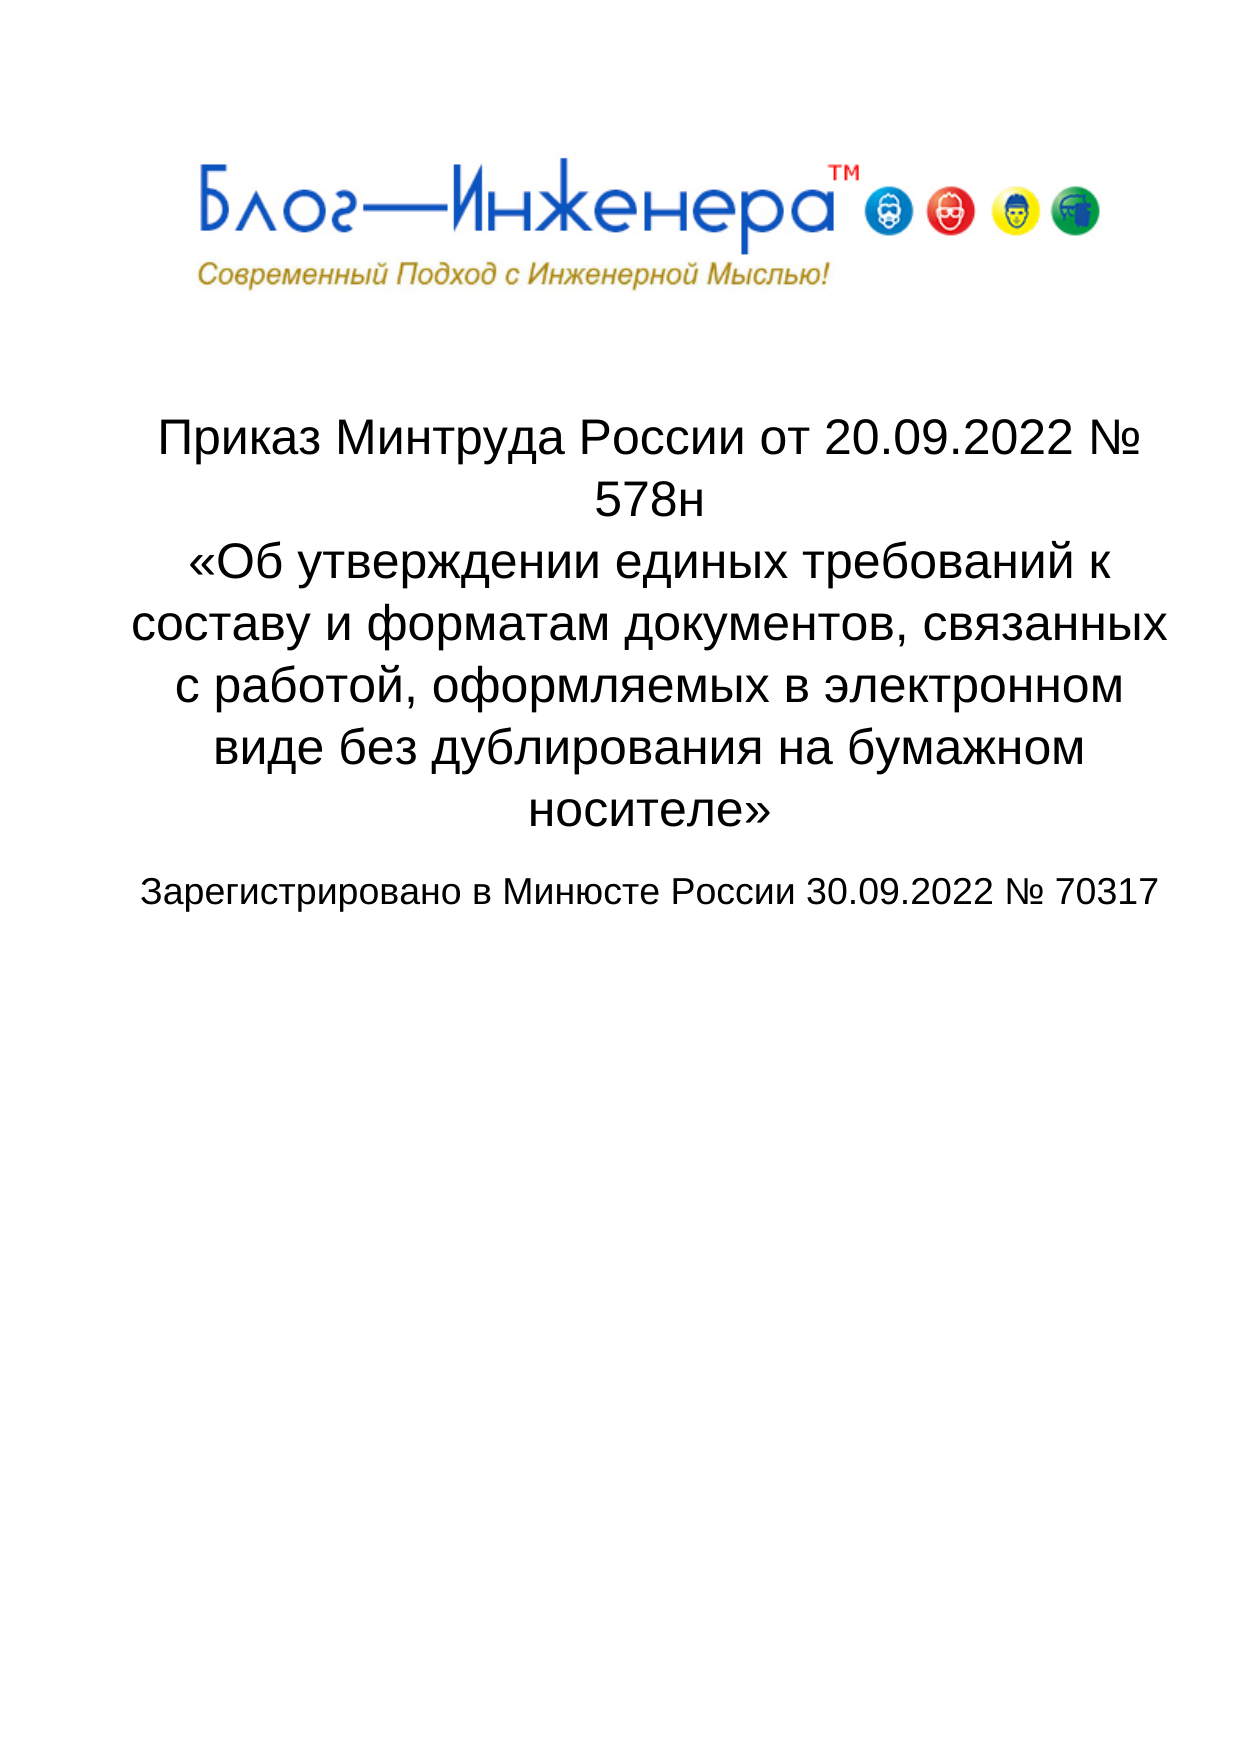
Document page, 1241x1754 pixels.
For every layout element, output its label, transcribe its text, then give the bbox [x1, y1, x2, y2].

text Зарегистрировано в Минюсте России 30.09.2022 № 70317 [118, 869, 1181, 913]
text Приказ Минтруда России от 20.09.2022 № 578н «Об утверждении единых требований к составу и форматам документов, связанных с работой, оформляемых в электронном виде без дублирования на бумажном носителе» [118, 407, 1181, 867]
picture [190, 150, 1109, 294]
